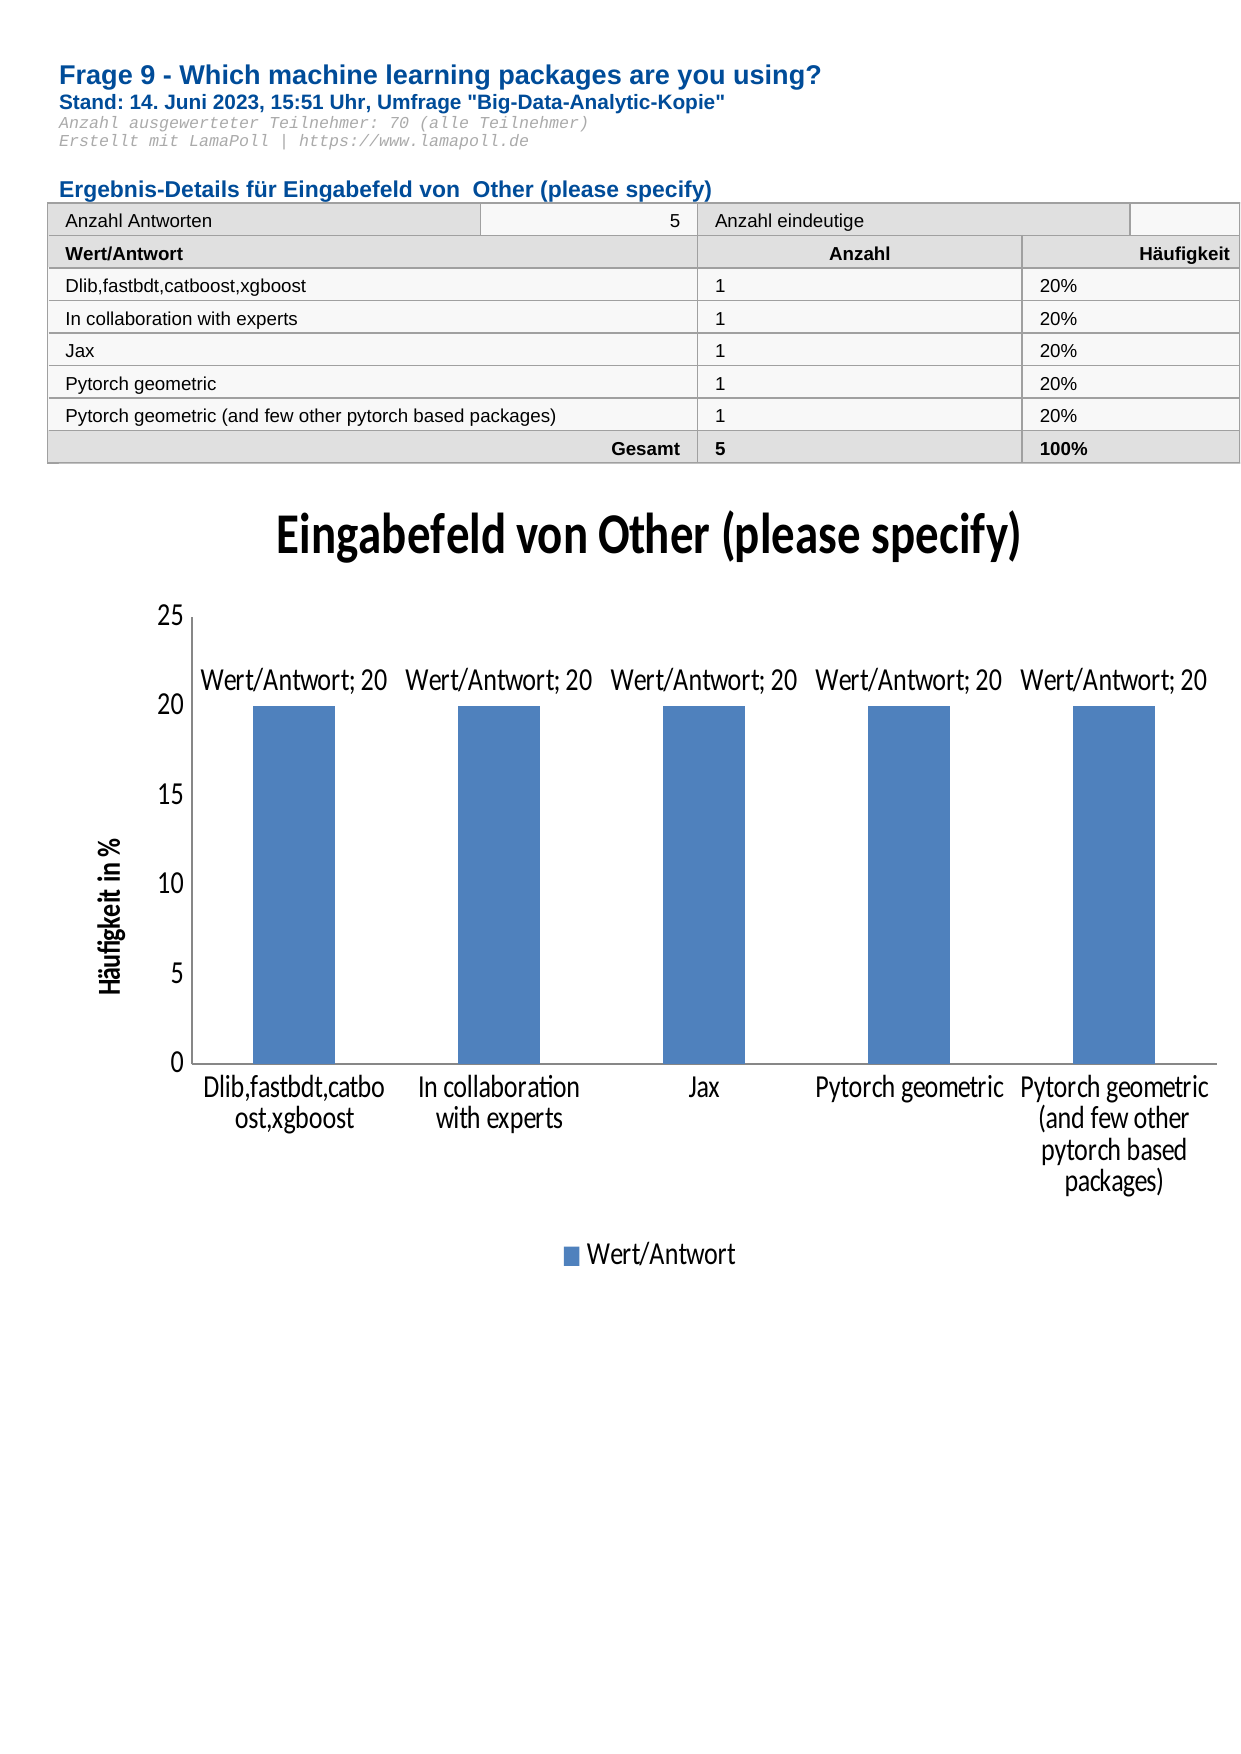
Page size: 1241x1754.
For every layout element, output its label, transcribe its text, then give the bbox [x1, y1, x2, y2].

table_cell 20% [1023, 399, 1239, 430]
table_cell Gesamt [48, 431, 697, 462]
table_header Wert/Antwort [48, 236, 697, 267]
table_cell 1 [698, 399, 1021, 430]
table_cell 100% [1023, 431, 1239, 462]
table_cell 1 [698, 334, 1021, 365]
table_header 5 [1131, 204, 1239, 235]
text Anzahl ausgewerteter Teilnehmer: 70 (alle Teilnehmer) [59, 114, 1181, 133]
table_header 5 [481, 204, 697, 235]
table_header Anzahl eindeutige [698, 204, 1129, 235]
table_header Anzahl [698, 236, 1021, 267]
table_cell Dlib,fastbdt,catboost,xgboost [48, 268, 697, 300]
table_cell 1 [698, 301, 1021, 332]
text Ergebnis-Details für Eingabefeld von Other (please specify) [59, 176, 1181, 202]
table_cell Jax [48, 333, 697, 365]
table_cell 20% [1023, 366, 1239, 397]
table_cell 5 [698, 431, 1021, 462]
table_cell Pytorch geometric (and few other pytorch based packages) [48, 398, 697, 430]
text Stand: 14. Juni 2023, 15:51 Uhr, Umfrage "Big-Data-Analytic-Kopie" [59, 90, 1181, 114]
table_cell 1 [698, 269, 1021, 300]
table_cell 1 [698, 366, 1021, 397]
table_cell In collaboration with experts [48, 301, 697, 332]
table_cell Pytorch geometric [48, 366, 697, 397]
table_cell 20% [1023, 269, 1239, 300]
table_header Anzahl Antworten [48, 204, 480, 235]
table_header Häufigkeit [1023, 236, 1239, 267]
text Erstellt mit LamaPoll | https://www.lamapoll.de [59, 133, 1181, 152]
text Frage 9 - Which machine learning packages are you using? [59, 59, 1181, 90]
table_cell 20% [1023, 301, 1239, 332]
table_cell 20% [1023, 334, 1239, 365]
